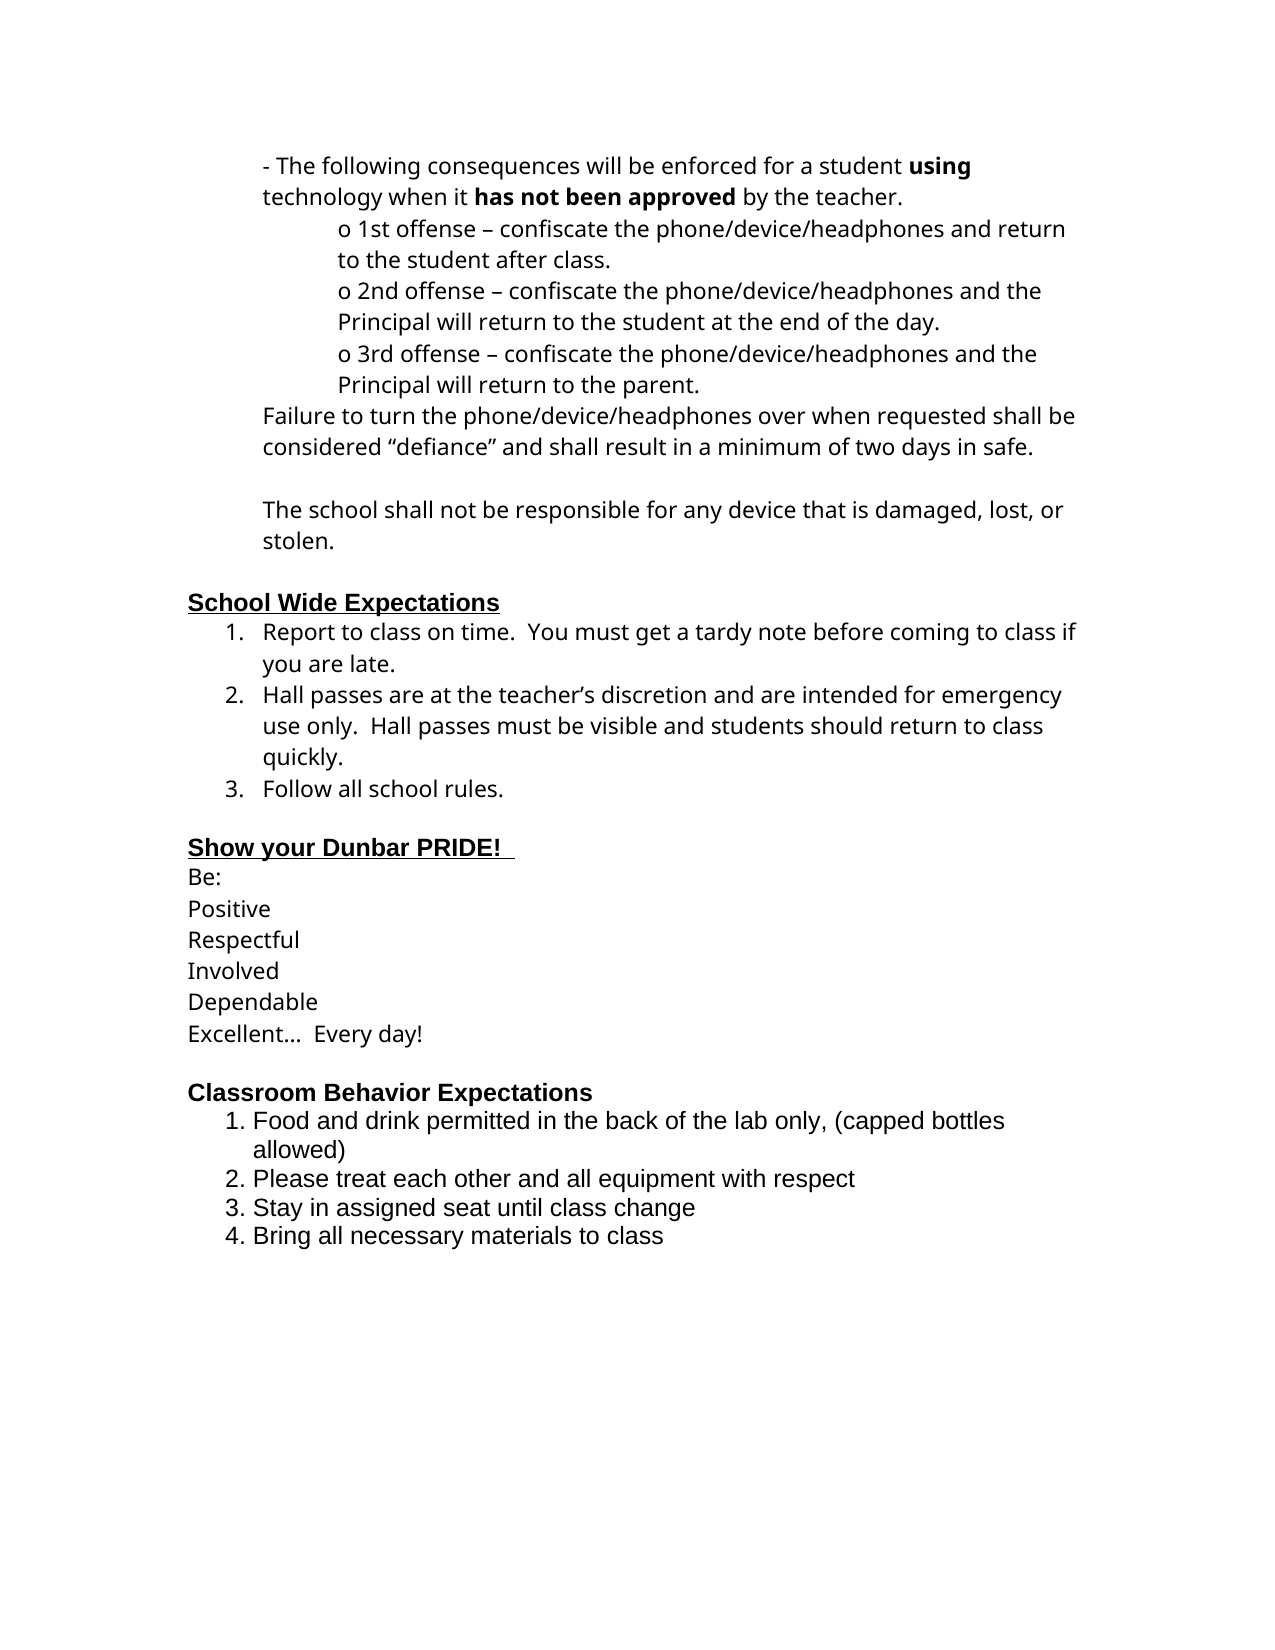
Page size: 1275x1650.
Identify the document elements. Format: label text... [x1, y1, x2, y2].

text Be: [187, 861, 1087, 892]
text The school shall not be responsible for any device that is damaged, lost, or stolen. [262, 494, 1087, 556]
text Respectful [187, 924, 1087, 955]
list Report to class on time. You must get a tardy note before coming to class if you are late. [225, 616, 1087, 679]
text Failure to turn the phone/device/headphones over when requested shall be considered “defiance” and shall result in a minimum of two days in safe. [262, 400, 1087, 462]
list Follow all school rules. [225, 772, 1087, 804]
list Hall passes are at the teacher’s discretion and are intended for emergency use only. Hall passes must be visible and students should return to class quickly. [225, 679, 1087, 772]
text Classroom Behavior Expectations [187, 1077, 1087, 1106]
text o 3rd offense – confiscate the phone/device/headphones and the Principal will return to the parent. [337, 337, 1087, 400]
text 1. Food and drink permitted in the back of the lab only, (capped bottles allowed) [225, 1106, 1087, 1164]
text 2. Please treat each other and all equipment with respect [225, 1164, 1087, 1192]
text - The following consequences will be enforced for a student using technology when it has not been approved by the teacher. [262, 150, 1087, 212]
text Positive [187, 892, 1087, 924]
text o 2nd offense – confiscate the phone/device/headphones and the Principal will return to the student at the end of the day. [337, 275, 1087, 337]
text School Wide Expectations [187, 587, 1087, 616]
text Show your Dunbar PRIDE! [187, 832, 1087, 861]
text Dependable [187, 986, 1087, 1017]
text 4. Bring all necessary materials to class [225, 1221, 1087, 1250]
text 3. Stay in assigned seat until class change [225, 1192, 1087, 1221]
text o 1st offense – confiscate the phone/device/headphones and return to the student after class. [337, 212, 1087, 275]
text Excellent… Every day! [187, 1017, 1087, 1049]
text Involved [187, 955, 1087, 986]
